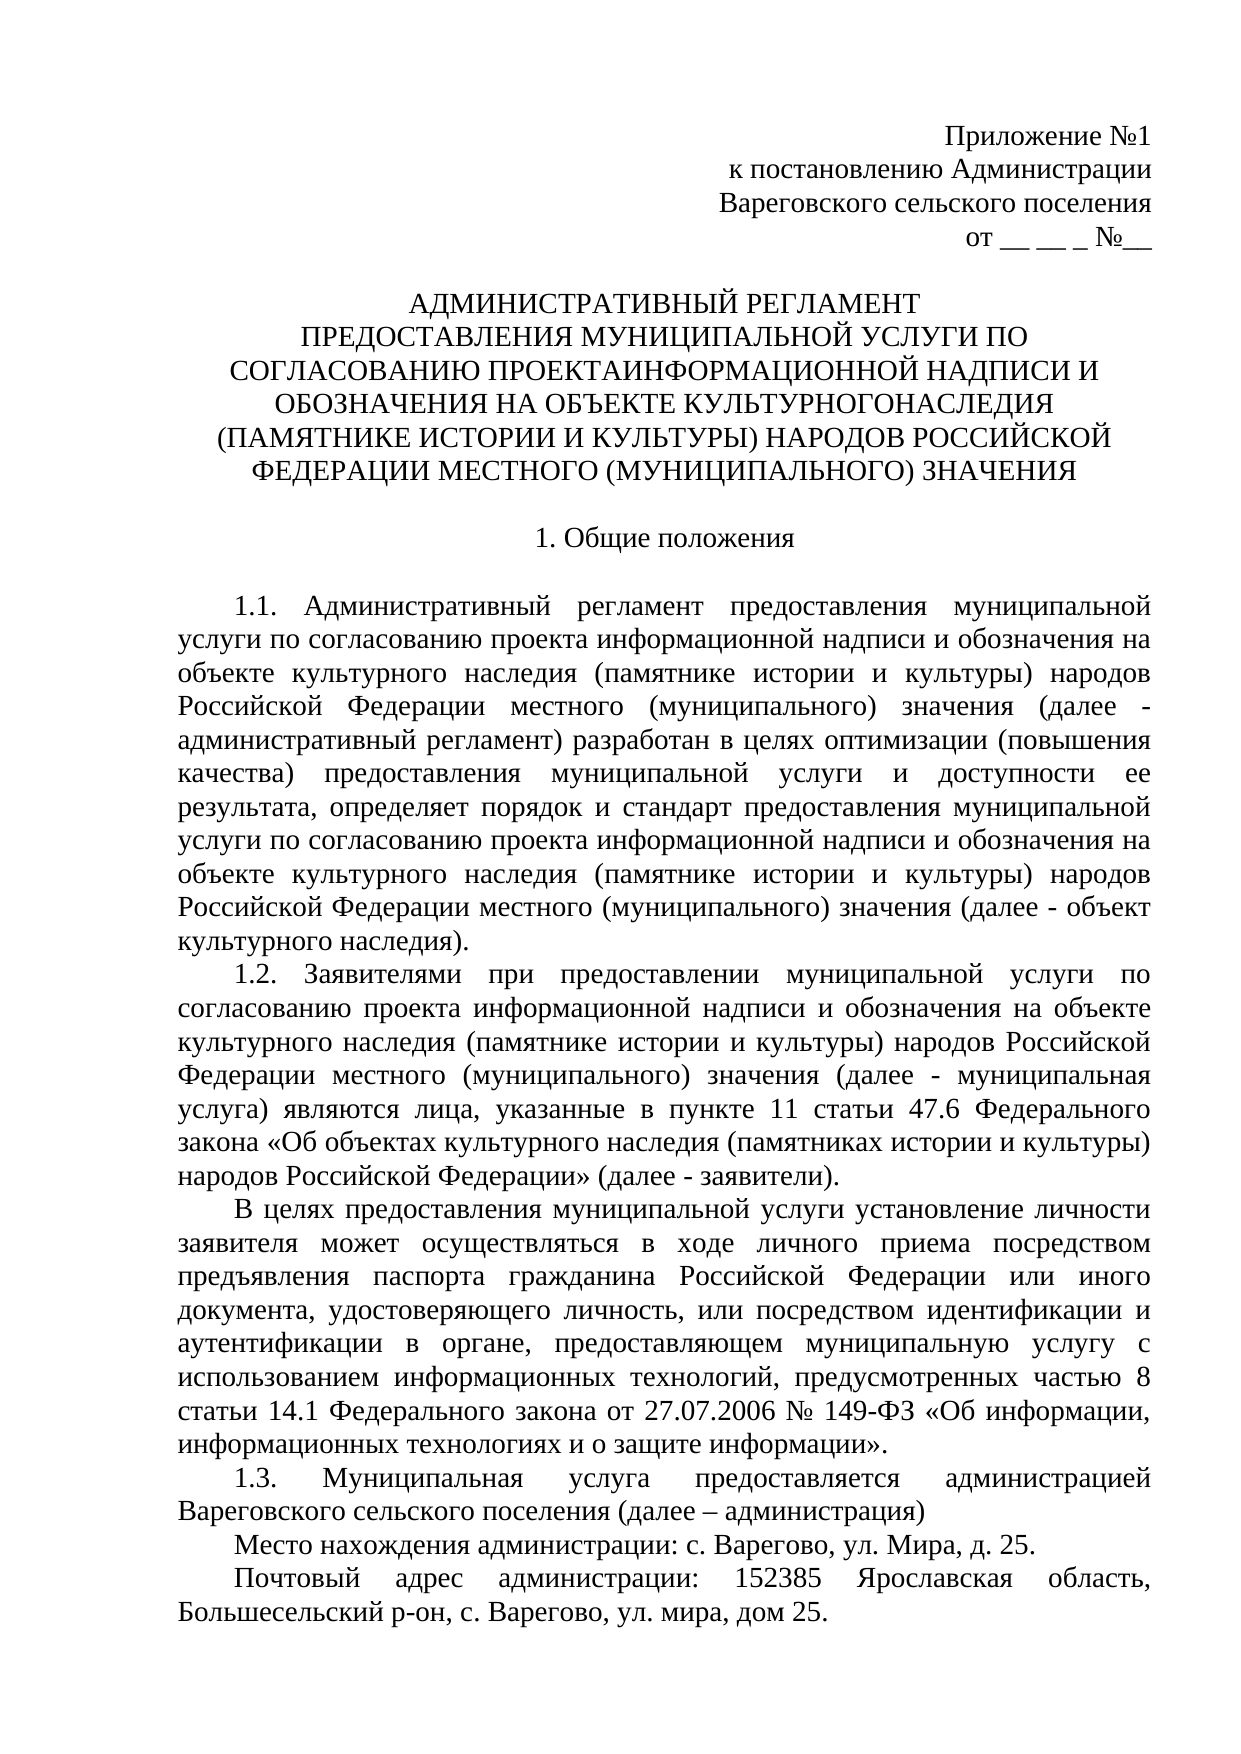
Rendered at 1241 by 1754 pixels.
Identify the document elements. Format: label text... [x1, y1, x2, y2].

text Приложение №1 [177, 118, 1152, 152]
text 1. Общие положения [177, 521, 1152, 554]
text от __ __ _ №__ [177, 219, 1152, 252]
text АДМИНИСТРАТИВНЫЙ РЕГЛАМЕНТ [177, 286, 1152, 319]
text Почтовый адрес администрации: 152385 Ярославская область, Большесельский р-он, с. Варегово, ул. мира, дом 25. [177, 1560, 1152, 1627]
text ПРЕДОСТАВЛЕНИЯ МУНИЦИПАЛЬНОЙ УСЛУГИ ПО СОГЛАСОВАНИЮ ПРОЕКТАИНФОРМАЦИОННОЙ НАДПИСИ И ОБОЗНАЧЕНИЯ НА ОБЪЕКТЕ КУЛЬТУРНОГОНАСЛЕДИЯ (ПАМЯТНИКЕ ИСТОРИИ И КУЛЬТУРЫ) НАРОДОВ РОССИЙСКОЙ ФЕДЕРАЦИИ МЕСТНОГО (МУНИЦИПАЛЬНОГО) ЗНАЧЕНИЯ [177, 319, 1152, 487]
text к постановлению Администрации [177, 152, 1152, 185]
text Место нахождения администрации: с. Варегово, ул. Мира, д. 25. [177, 1527, 1152, 1560]
text 1.1. Административный регламент предоставления муниципальной услуги по согласованию проекта информационной надписи и обозначения на объекте культурного наследия (памятнике истории и культуры) народов Российской Федерации местного (муниципального) значения (далее - административный регламент) разработан в целях оптимизации (повышения качества) предоставления муниципальной услуги и доступности ее результата, определяет порядок и стандарт предоставления муниципальной услуги по согласованию проекта информационной надписи и обозначения на объекте культурного наследия (памятнике истории и культуры) народов Российской Федерации местного (муниципального) значения (далее - объект культурного наследия). [177, 588, 1152, 957]
text В целях предоставления муниципальной услуги установление личности заявителя может осуществляться в ходе личного приема посредством предъявления паспорта гражданина Российской Федерации или иного документа, удостоверяющего личность, или посредством идентификации и аутентификации в органе, предоставляющем муниципальную услугу с использованием информационных технологий, предусмотренных частью 8 статьи 14.1 Федерального закона от 27.07.2006 № 149-ФЗ «Об информации, информационных технологиях и о защите информации». [177, 1191, 1152, 1460]
text Вареговского сельского поселения [177, 185, 1152, 219]
text 1.2. Заявителями при предоставлении муниципальной услуги по согласованию проекта информационной надписи и обозначения на объекте культурного наследия (памятнике истории и культуры) народов Российской Федерации местного (муниципального) значения (далее - муниципальная услуга) являются лица, указанные в пункте 11 статьи 47.6 Федерального закона «Об объектах культурного наследия (памятниках истории и культуры) народов Российской Федерации» (далее - заявители). [177, 957, 1152, 1191]
text 1.3. Муниципальная услуга предоставляется администрацией Вареговского сельского поселения (далее – администрация) [177, 1460, 1152, 1527]
